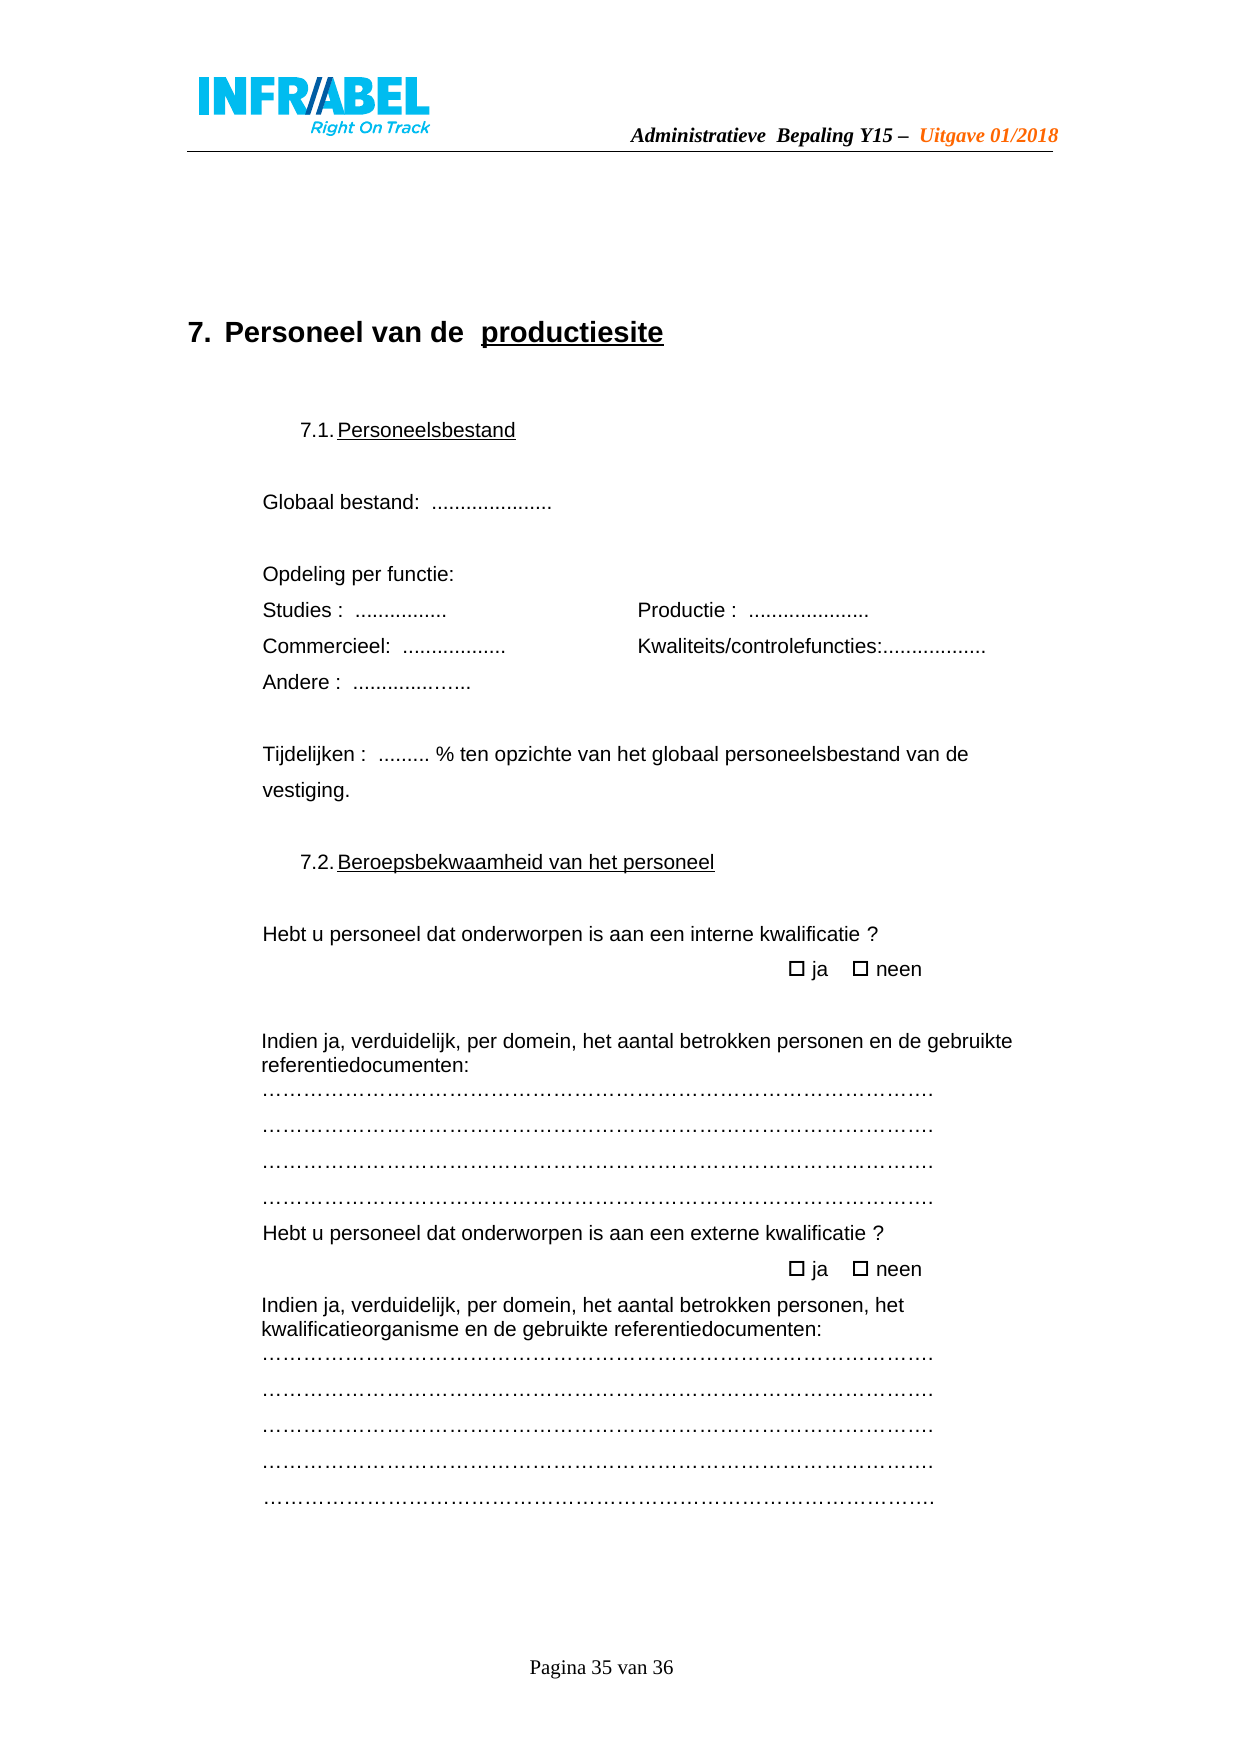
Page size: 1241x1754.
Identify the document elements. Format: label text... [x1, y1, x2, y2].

text Indien ja, verduidelijk, per domein, het aantal betrokken personen en de gebruikte referentiedocumenten: [261, 1029, 1053, 1077]
text Hebt u personeel dat onderworpen is aan een interne kwalificatie ? [187, 921, 1053, 945]
text ……………………………………………………………………………………. [187, 1484, 1053, 1508]
list Personeel van de productiesite [187, 152, 1053, 349]
text ……………………………………………………………………………………. [261, 1185, 1053, 1209]
text Opdeling per functie: [187, 562, 1053, 586]
text ……………………………………………………………………………………. [261, 1413, 1053, 1437]
text Indien ja, verduidelijk, per domein, het aantal betrokken personen, het kwalificatieorganisme en de gebruikte referentiedocumenten: [261, 1293, 1053, 1341]
text Globaal bestand: ..................... [187, 490, 1053, 514]
text Hebt u personeel dat onderworpen is aan een externe kwalificatie ? [187, 1221, 1053, 1245]
list Beroepsbekwaamheid van het personeel [300, 849, 1053, 873]
text ……………………………………………………………………………………. [261, 1377, 1053, 1401]
text Studies : ................ Productie : ..................... [187, 598, 1053, 622]
text ja neen [187, 1257, 1053, 1281]
text ……………………………………………………………………………………. [261, 1077, 1053, 1101]
text ……………………………………………………………………………………. [261, 1341, 1053, 1365]
text Tijdelijken : ......... % ten opzichte van het globaal personeelsbestand van de vestiging. [187, 742, 1053, 802]
text Commercieel: .................. Kwaliteits/controlefuncties:.................. Andere : ..............…... [187, 634, 1053, 694]
list Personeelsbestand [300, 418, 1053, 442]
text ja neen [187, 957, 1053, 981]
text ……………………………………………………………………………………. [261, 1149, 1053, 1173]
text ……………………………………………………………………………………. [261, 1449, 1053, 1473]
text ……………………………………………………………………………………. [261, 1113, 1053, 1137]
